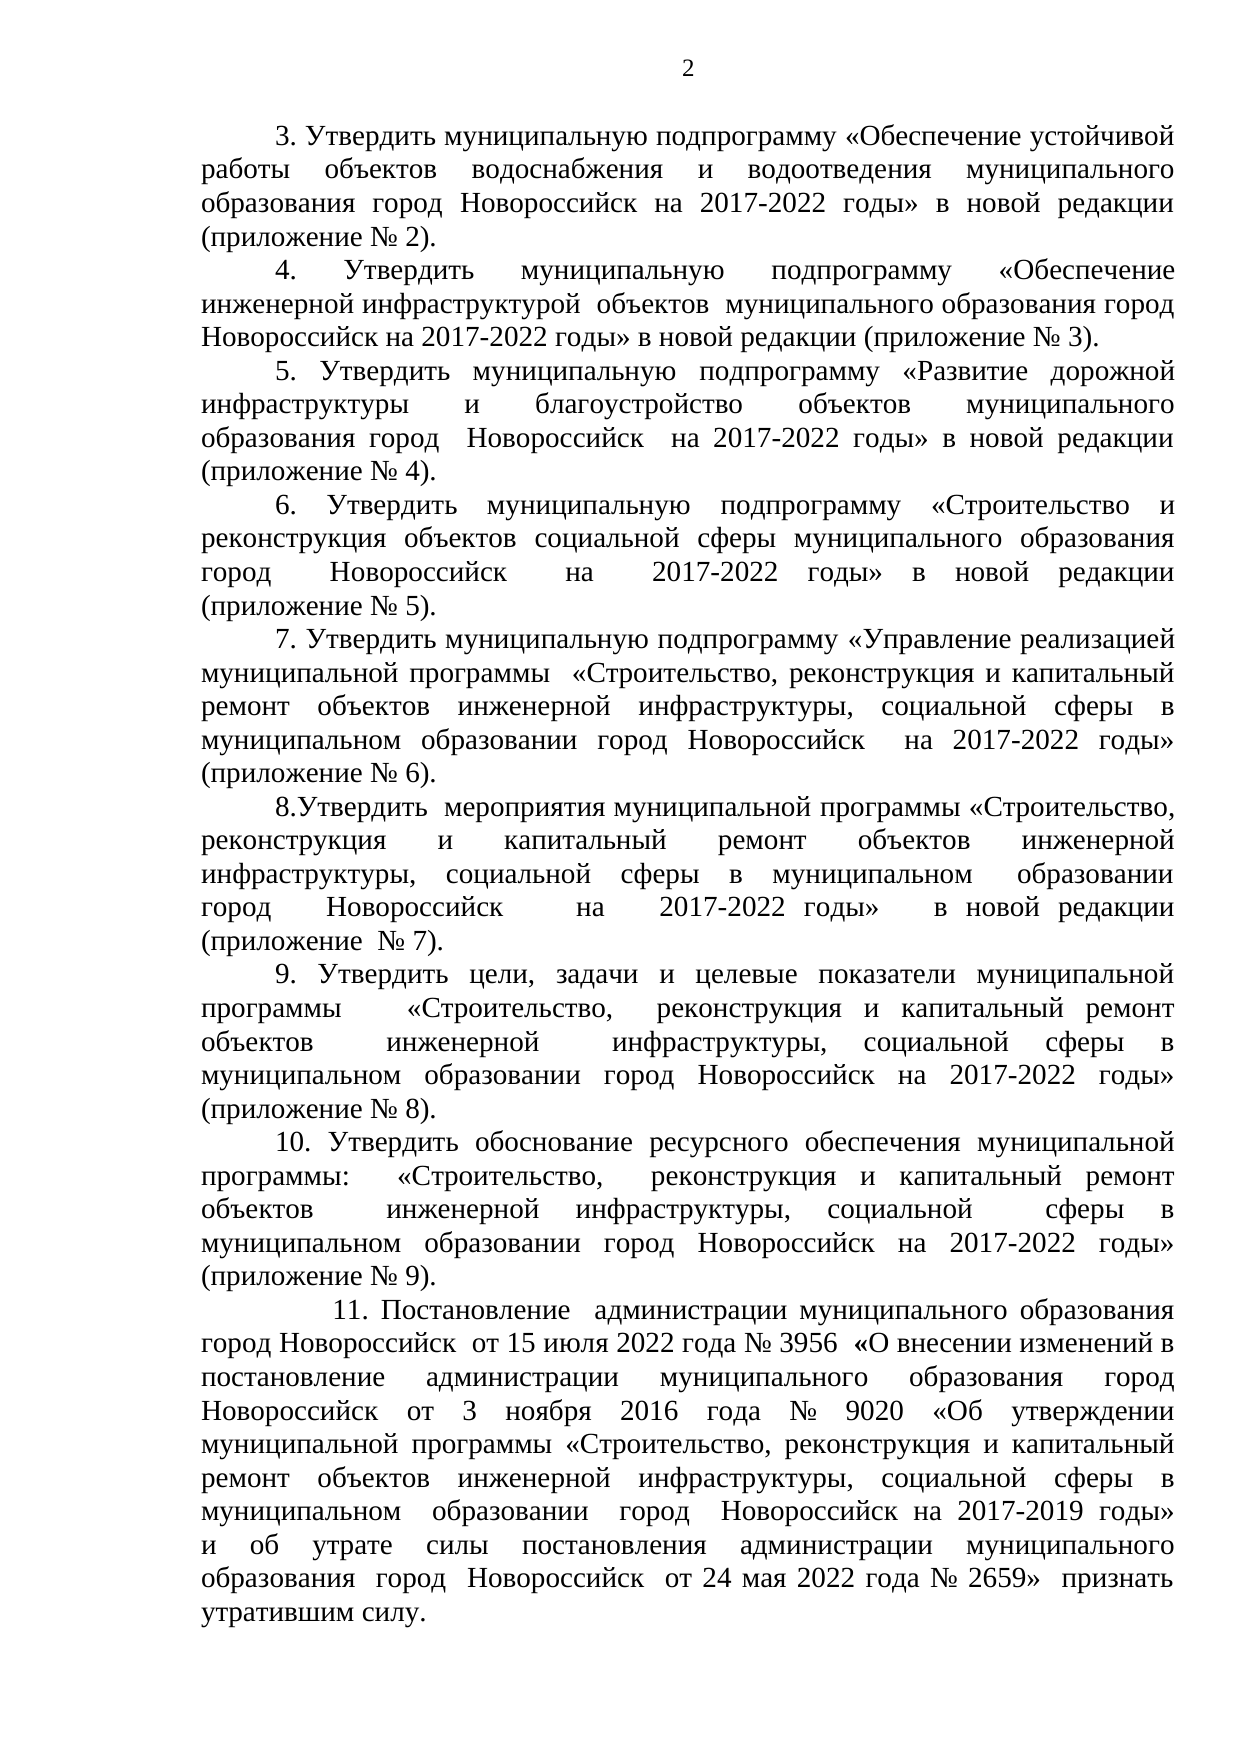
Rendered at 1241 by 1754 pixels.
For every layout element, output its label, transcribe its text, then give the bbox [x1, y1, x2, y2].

text 8.Утвердить мероприятия муниципальной программы «Строительство, реконструкция и капитальный ремонт объектов инженерной инфраструктуры, социальной сферы в муниципальном образовании город Новороссийск на 2017-2022 годы» в новой редакции (приложение № 7). [201, 789, 1175, 957]
text 6. Утвердить муниципальную подпрограмму «Строительство и реконструкция объектов социальной сферы муниципального образования город Новороссийск на 2017-2022 годы» в новой редакции (приложение № 5). [201, 487, 1175, 621]
text 3. Утвердить муниципальную подпрограмму «Обеспечение устойчивой работы объектов водоснабжения и водоотведения муниципального образования город Новороссийск на 2017-2022 годы» в новой редакции (приложение № 2). [201, 118, 1175, 252]
text 11. Постановление администрации муниципального образования город Новороссийск от 15 июля 2022 года № 3956 «О внесении изменений в постановление администрации муниципального образования город Новороссийск от 3 ноября 2016 года № 9020 «Об утверждении муниципальной программы «Строительство, реконструкция и капитальный ремонт объектов инженерной инфраструктуры, социальной сферы в муниципальном образовании город Новороссийск на 2017-2019 годы» и об утрате силы постановления администрации муниципального образования город Новороссийск от 24 мая 2022 года № 2659» признать утратившим силу. [201, 1292, 1175, 1627]
text 7. Утвердить муниципальную подпрограмму «Управление реализацией муниципальной программы «Строительство, реконструкция и капитальный ремонт объектов инженерной инфраструктуры, социальной сферы в муниципальном образовании город Новороссийск на 2017-2022 годы» (приложение № 6). [201, 621, 1175, 789]
text 5. Утвердить муниципальную подпрограмму «Развитие дорожной инфраструктуры и благоустройство объектов муниципального образования город Новороссийск на 2017-2022 годы» в новой редакции (приложение № 4). [201, 353, 1175, 487]
text 9. Утвердить цели, задачи и целевые показатели муниципальной программы «Строительство, реконструкция и капитальный ремонт объектов инженерной инфраструктуры, социальной сферы в муниципальном образовании город Новороссийск на 2017-2022 годы» (приложение № 8). [201, 957, 1175, 1124]
text 10. Утвердить обоснование ресурсного обеспечения муниципальной программы: «Строительство, реконструкция и капитальный ремонт объектов инженерной инфраструктуры, социальной сферы в муниципальном образовании город Новороссийск на 2017-2022 годы» (приложение № 9). [201, 1124, 1175, 1292]
text 4. Утвердить муниципальную подпрограмму «Обеспечение инженерной инфраструктурой объектов муниципального образования город Новороссийск на 2017-2022 годы» в новой редакции (приложение № 3). [201, 252, 1175, 353]
